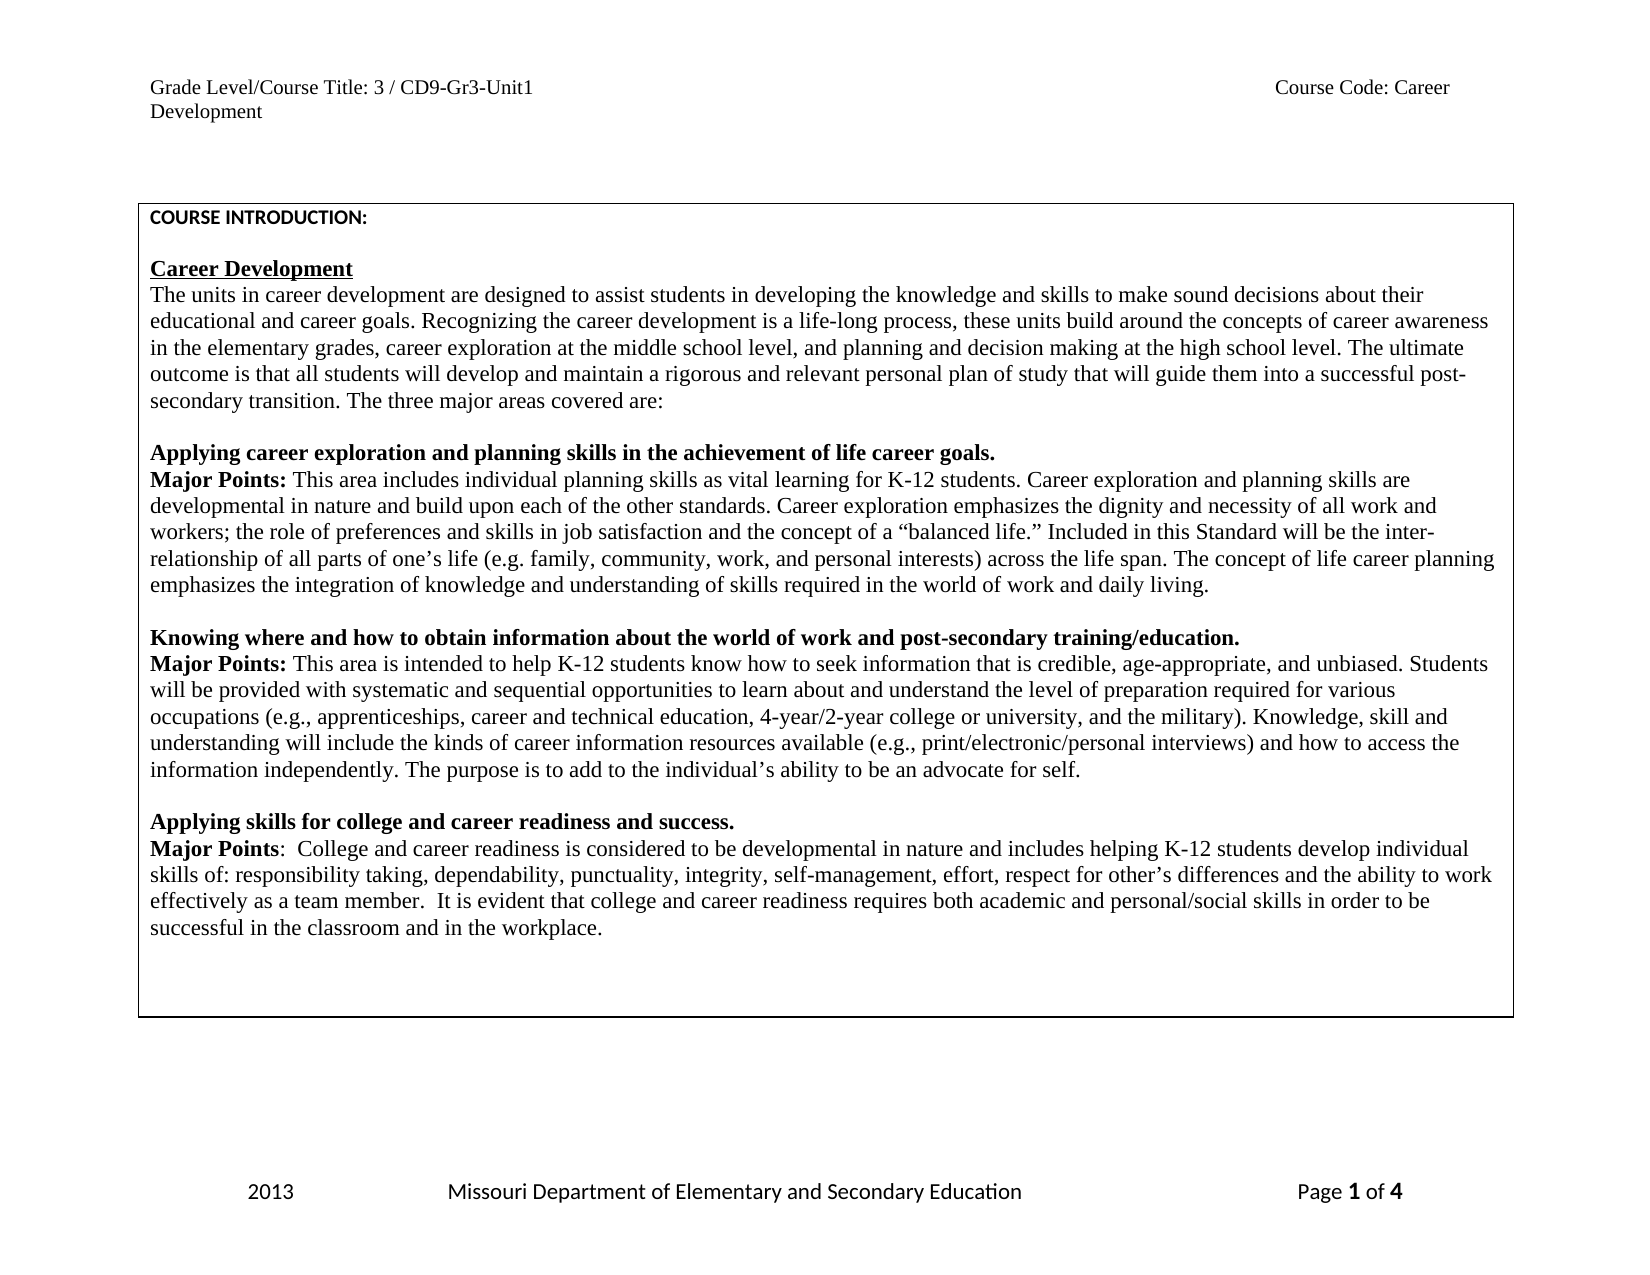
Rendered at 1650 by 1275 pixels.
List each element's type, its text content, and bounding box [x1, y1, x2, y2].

table_header COURSE INTRODUCTION: Career Development The units in career development are designed to assist students in developing the knowledge and skills to make sound decisions about their educational and career goals. Recognizing the career development is a life-long process, these units build around the concepts of career awareness in the elementary grades, career exploration at the middle school level, and planning and decision making at the high school level. The ultimate outcome is that all students will develop and maintain a rigorous and relevant personal plan of study that will guide them into a successful post-secondary transition. The three major areas covered are: Applying career exploration and planning skills in the achievement of life career goals. Major Points: This area includes individual planning skills as vital learning for K-12 students. Career exploration and planning skills are developmental in nature and build upon each of the other standards. Career exploration emphasizes the dignity and necessity of all work and workers; the role of preferences and skills in job satisfaction and the concept of a “balanced life.” Included in this Standard will be the inter-relationship of all parts of one’s life (e.g. family, community, work, and personal interests) across the life span. The concept of life career planning emphasizes the integration of knowledge and understanding of skills required in the world of work and daily living. Knowing where and how to obtain information about the world of work and post-secondary training/education. Major Points: This area is intended to help K-12 students know how to seek information that is credible, age-appropriate, and unbiased. Students will be provided with systematic and sequential opportunities to learn about and understand the level of preparation required for various occupations (e.g., apprenticeships, career and technical education, 4-year/2-year college or university, and the military). Knowledge, skill and understanding will include the kinds of career information resources available (e.g., print/electronic/personal interviews) and how to access the information independently. The purpose is to add to the individual’s ability to be an advocate for self. Applying skills for college and career readiness and success. Major Points: College and career readiness is considered to be developmental in nature and includes helping K-12 students develop individual skills of: responsibility taking, dependability, punctuality, integrity, self-management, effort, respect for other’s differences and the ability to work effectively as a team member. It is evident that college and career readiness requires both academic and personal/social skills in order to be successful in the classroom and in the workplace. [139, 204, 1513, 1016]
